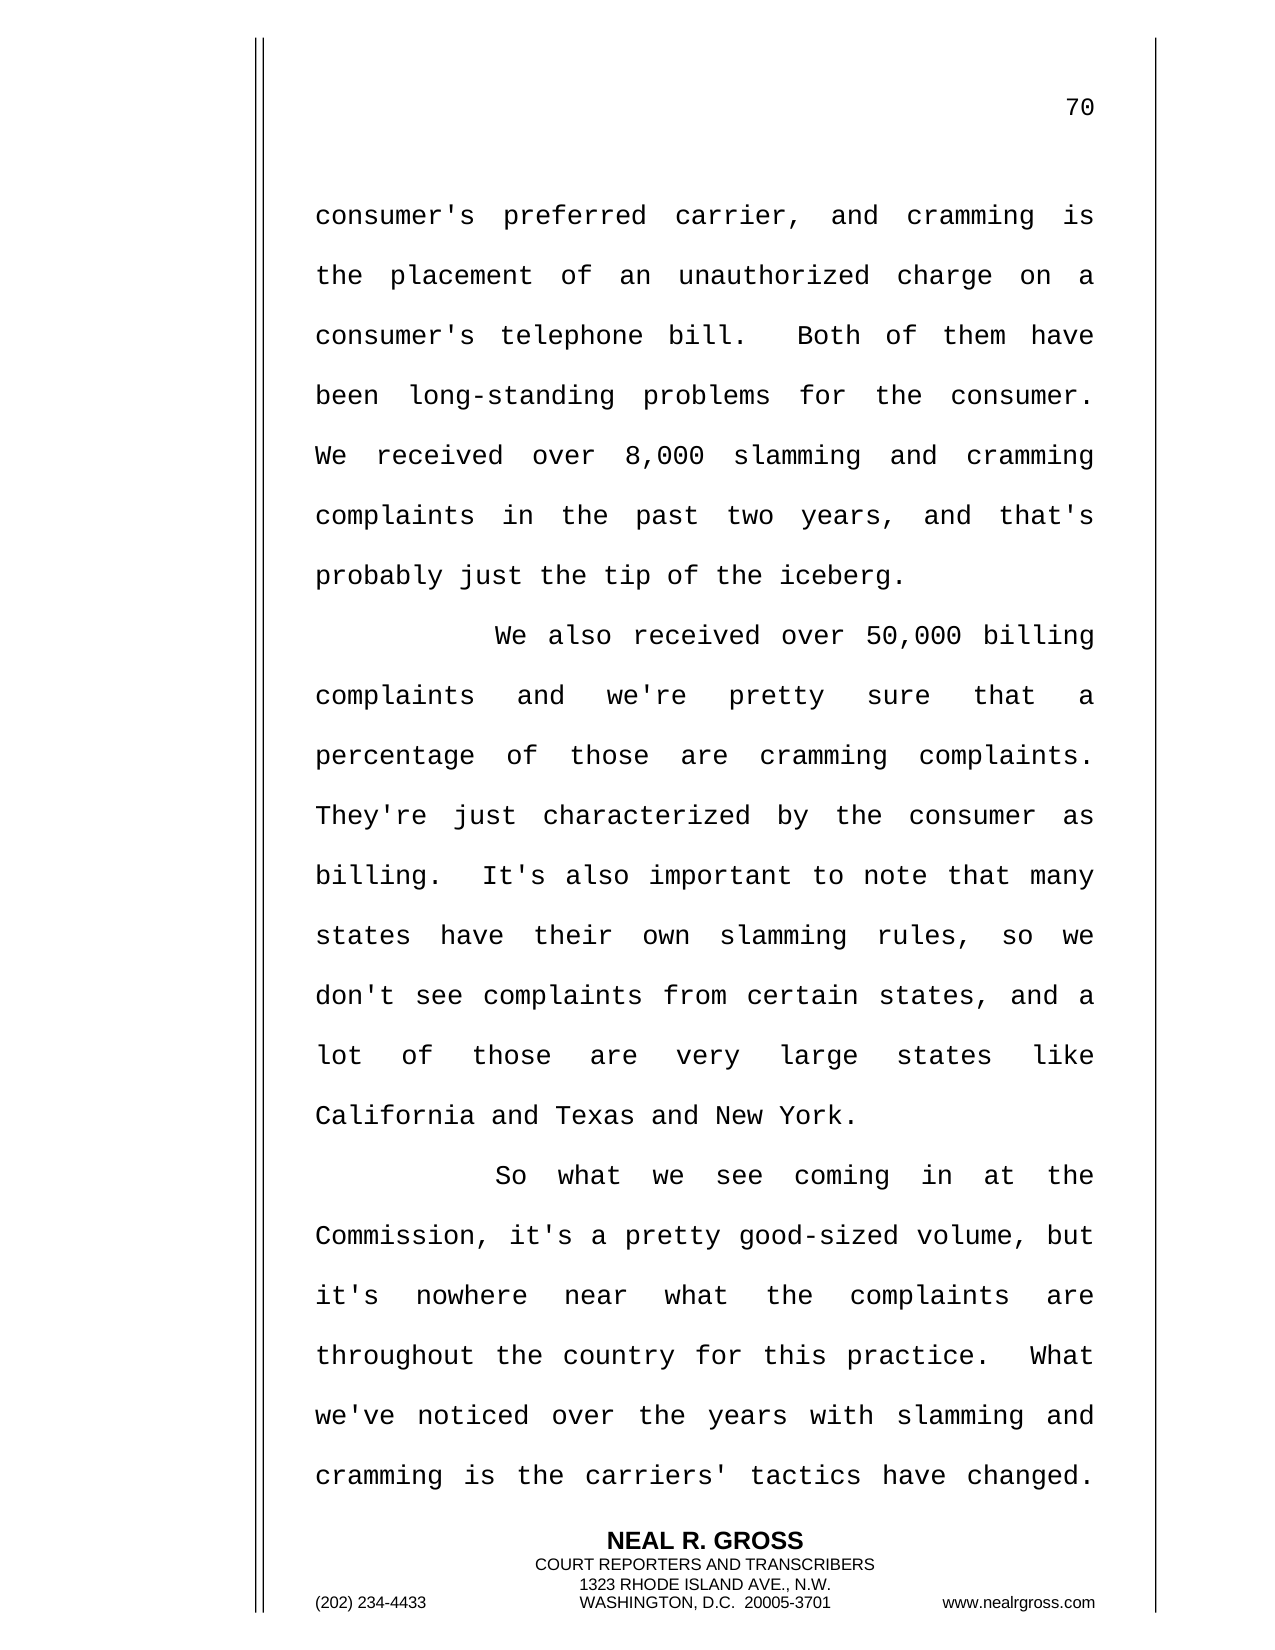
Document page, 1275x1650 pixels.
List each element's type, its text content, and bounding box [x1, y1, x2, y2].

text We also received over 50,000 billing complaints and we're pretty sure that a percentage of those are cramming complaints. They're just characterized by the consumer as billing. It's also important to note that many states have their own slamming rules, so we don't see complaints from certain states, and a lot of those are very large states like California and Texas and New York. [315, 597, 1095, 1137]
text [315, 177, 1095, 597]
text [315, 1137, 1095, 1497]
